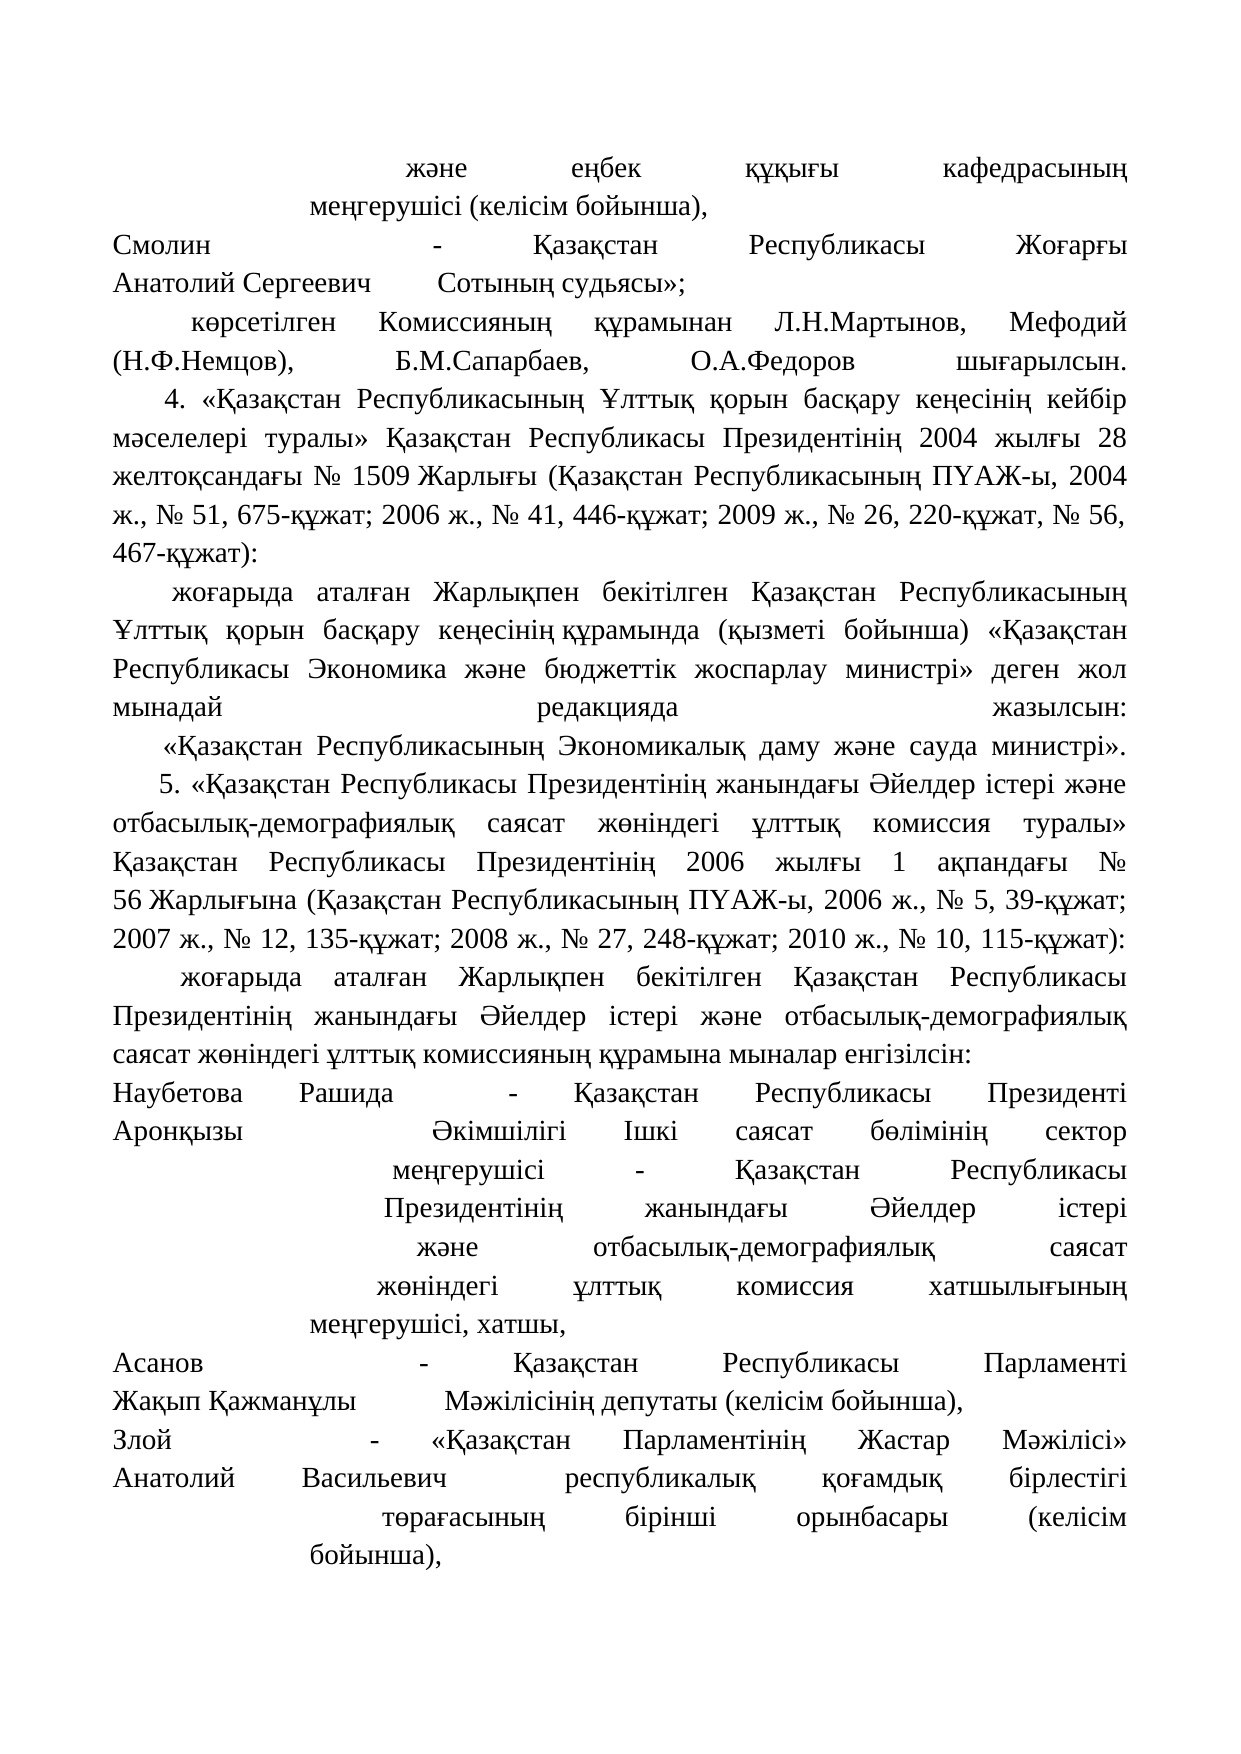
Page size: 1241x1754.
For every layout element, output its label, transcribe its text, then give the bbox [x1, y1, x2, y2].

text Смолин - Қазақстан Республикасы Жоғарғы Анатолий Сергеевич Сотының судьясы»; [112, 227, 1128, 299]
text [112, 150, 1128, 222]
text Асанов - Қазақстан Республикасы Парламенті Жақып Қажманұлы Мәжілісінің депутаты (келісім бойынша), [112, 1345, 1128, 1417]
text Наубетова Рашида - Қазақстан Республикасы Президенті Аронқызы Әкімшілігі Ішкі саясат бөлімінің сектор меңгерушісі - Қазақстан Республикасы Президентінің жанындағы Әйелдер істері және отбасылық-демографиялық саясат жөніндегі ұлттық комиссия хатшылығының меңгерушісі, хатшы, [112, 1075, 1128, 1340]
text Злой - «Қазақстан Парламентінің Жастар Мәжілісі» Анатолий Васильевич республикалық қоғамдық бірлестігі төрағасының бірінші орынбасары (келісім бойынша), [112, 1422, 1128, 1571]
text көрсетілген Комиссияның құрамынан Л.Н.Мартынов, Мефодий (Н.Ф.Немцов), Б.М.Сапарбаев, О.А.Федоров шығарылсын. 4. «Қазақстан Республикасының Ұлттық қорын басқару кеңесінің кейбір мәселелері туралы» Қазақстан Республикасы Президентінің 2004 жылғы 28 желтоқсандағы № 1509 Жарлығы (Қазақстан Республикасының ПҮАЖ-ы, 2004 ж., № 51, 675-құжат; 2006 ж., № 41, 446-құжат; 2009 ж., № 26, 220-құжат, № 56, 467-құжат): жоғарыда аталған Жарлықпен бекітілген Қазақстан Республикасының Ұлттық қорын басқару кеңесінің құрамында (қызметі бойынша) «Қазақстан Республикасы Экономика және бюджеттік жоспарлау министрі» деген жол мынадай редакцияда жазылсын: «Қазақстан Республикасының Экономикалық даму және сауда министрі». 5. «Қазақстан Республикасы Президентінің жанындағы Әйелдер істері және отбасылық-демографиялық саясат жөніндегі ұлттық комиссия туралы» Қазақстан Республикасы Президентінің 2006 жылғы 1 ақпандағы № 56 Жарлығына (Қазақстан Республикасының ПҮАЖ-ы, 2006 ж., № 5, 39-құжат; 2007 ж., № 12, 135-құжат; 2008 ж., № 27, 248-құжат; 2010 ж., № 10, 115-құжат): жоғарыда аталған Жарлықпен бекітілген Қазақстан Республикасы Президентінің жанындағы Әйелдер істері және отбасылық-демографиялық саясат жөніндегі ұлттық комиссияның құрамына мыналар енгізілсін: [112, 304, 1128, 1070]
